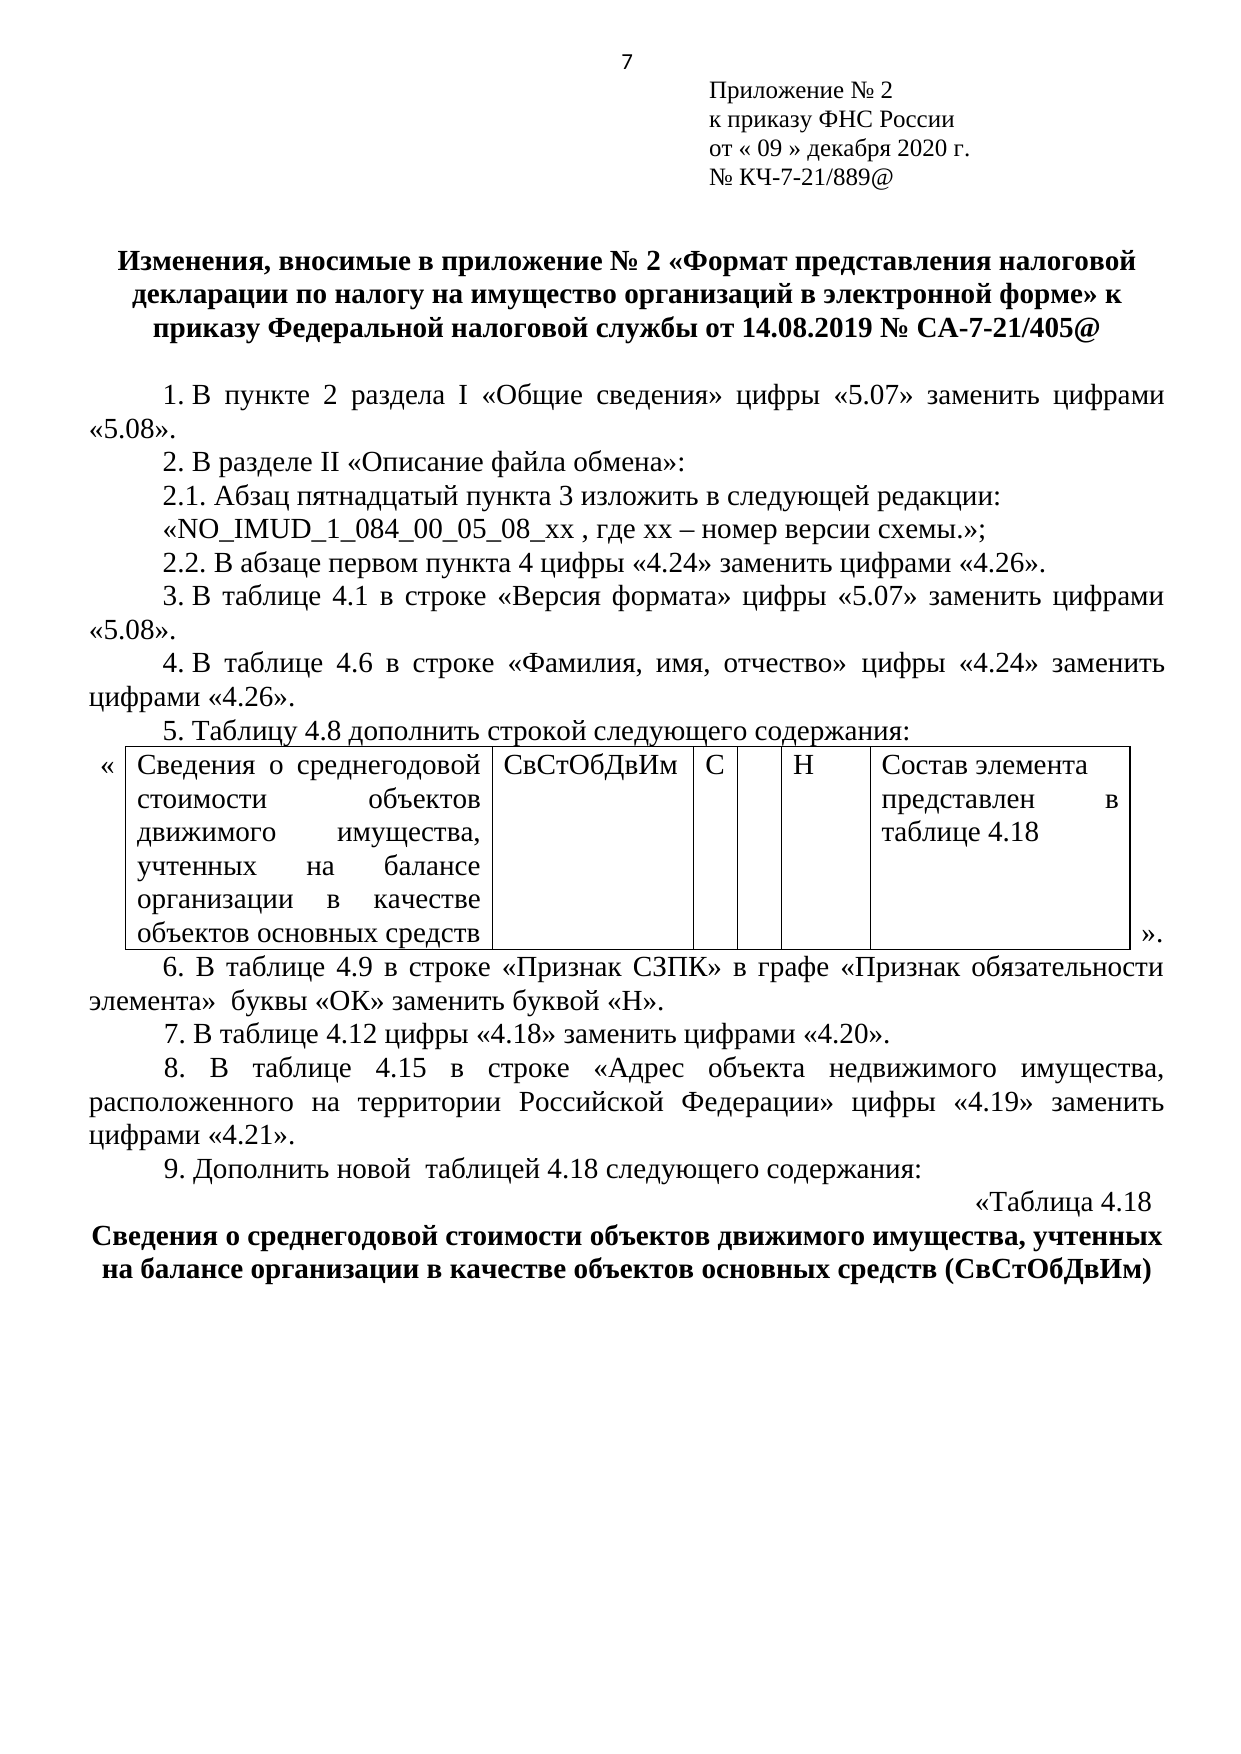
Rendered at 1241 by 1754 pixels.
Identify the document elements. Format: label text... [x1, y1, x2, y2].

text 6. В таблице 4.9 в строке «Признак СЗПК» в графе «Признак обязательности элемента» буквы «ОК» заменить буквой «Н». [89, 949, 1165, 1017]
table_header « [89, 746, 125, 948]
table_header Состав элемента представлен в таблице 4.18 [871, 747, 1129, 948]
text «Таблица 4.18 [89, 1184, 1165, 1218]
table_header С [694, 747, 737, 948]
table_header ». [1131, 746, 1195, 948]
text 1. В пункте 2 раздела I «Общие сведения» цифры «5.07» заменить цифрами «5.08». [89, 377, 1165, 444]
text 8. В таблице 4.15 в строке «Адрес объекта недвижимого имущества, расположенного на территории Российской Федерации» цифры «4.19» заменить цифрами «4.21». [89, 1050, 1165, 1151]
text «NO_IMUD_1_084_00_05_08_xx , где хх – номер версии схемы.»; [89, 511, 1165, 545]
text к приказу ФНС России [709, 104, 1165, 133]
text 2. В разделе II «Описание файла обмена»: [89, 444, 1165, 478]
text Изменения, вносимые в приложение № 2 «Формат представления налоговой декларации по налогу на имущество организаций в электронной форме» к приказу Федеральной налоговой службы от 14.08.2019 № СА-7-21/405@ [89, 243, 1165, 344]
text 7. В таблице 4.12 цифры «4.18» заменить цифрами «4.20». [164, 1017, 1165, 1050]
text от « 09 » декабря 2020 г. [709, 133, 1165, 162]
text 5. Таблицу 4.8 дополнить строкой следующего содержания: [89, 713, 1165, 746]
table_header СвСтОбДвИм [493, 747, 693, 948]
text Приложение № 2 [709, 75, 1165, 104]
table_header [738, 747, 781, 948]
text 3. В таблице 4.1 в строке «Версия формата» цифры «5.07» заменить цифрами «5.08». [89, 578, 1165, 646]
text 2.2. В абзаце первом пункта 4 цифры «4.24» заменить цифрами «4.26». [89, 545, 1165, 578]
table_header Н [782, 747, 870, 948]
text 9. Дополнить новой таблицей 4.18 следующего содержания: [89, 1151, 1165, 1184]
text 2.1. Абзац пятнадцатый пункта 3 изложить в следующей редакции: [89, 478, 1165, 511]
text № КЧ-7-21/889@ [709, 162, 1165, 190]
text 4. В таблице 4.6 в строке «Фамилия, имя, отчество» цифры «4.24» заменить цифрами «4.26». [89, 646, 1165, 713]
table_header Сведения о среднегодовой стоимости объектов движимого имущества, учтенных на балансе организации в качестве объектов основных средств [126, 747, 492, 948]
text Сведения о среднегодовой стоимости объектов движимого имущества, учтенных на балансе организации в качестве объектов основных средств (СвСтОбДвИм) [89, 1218, 1165, 1285]
